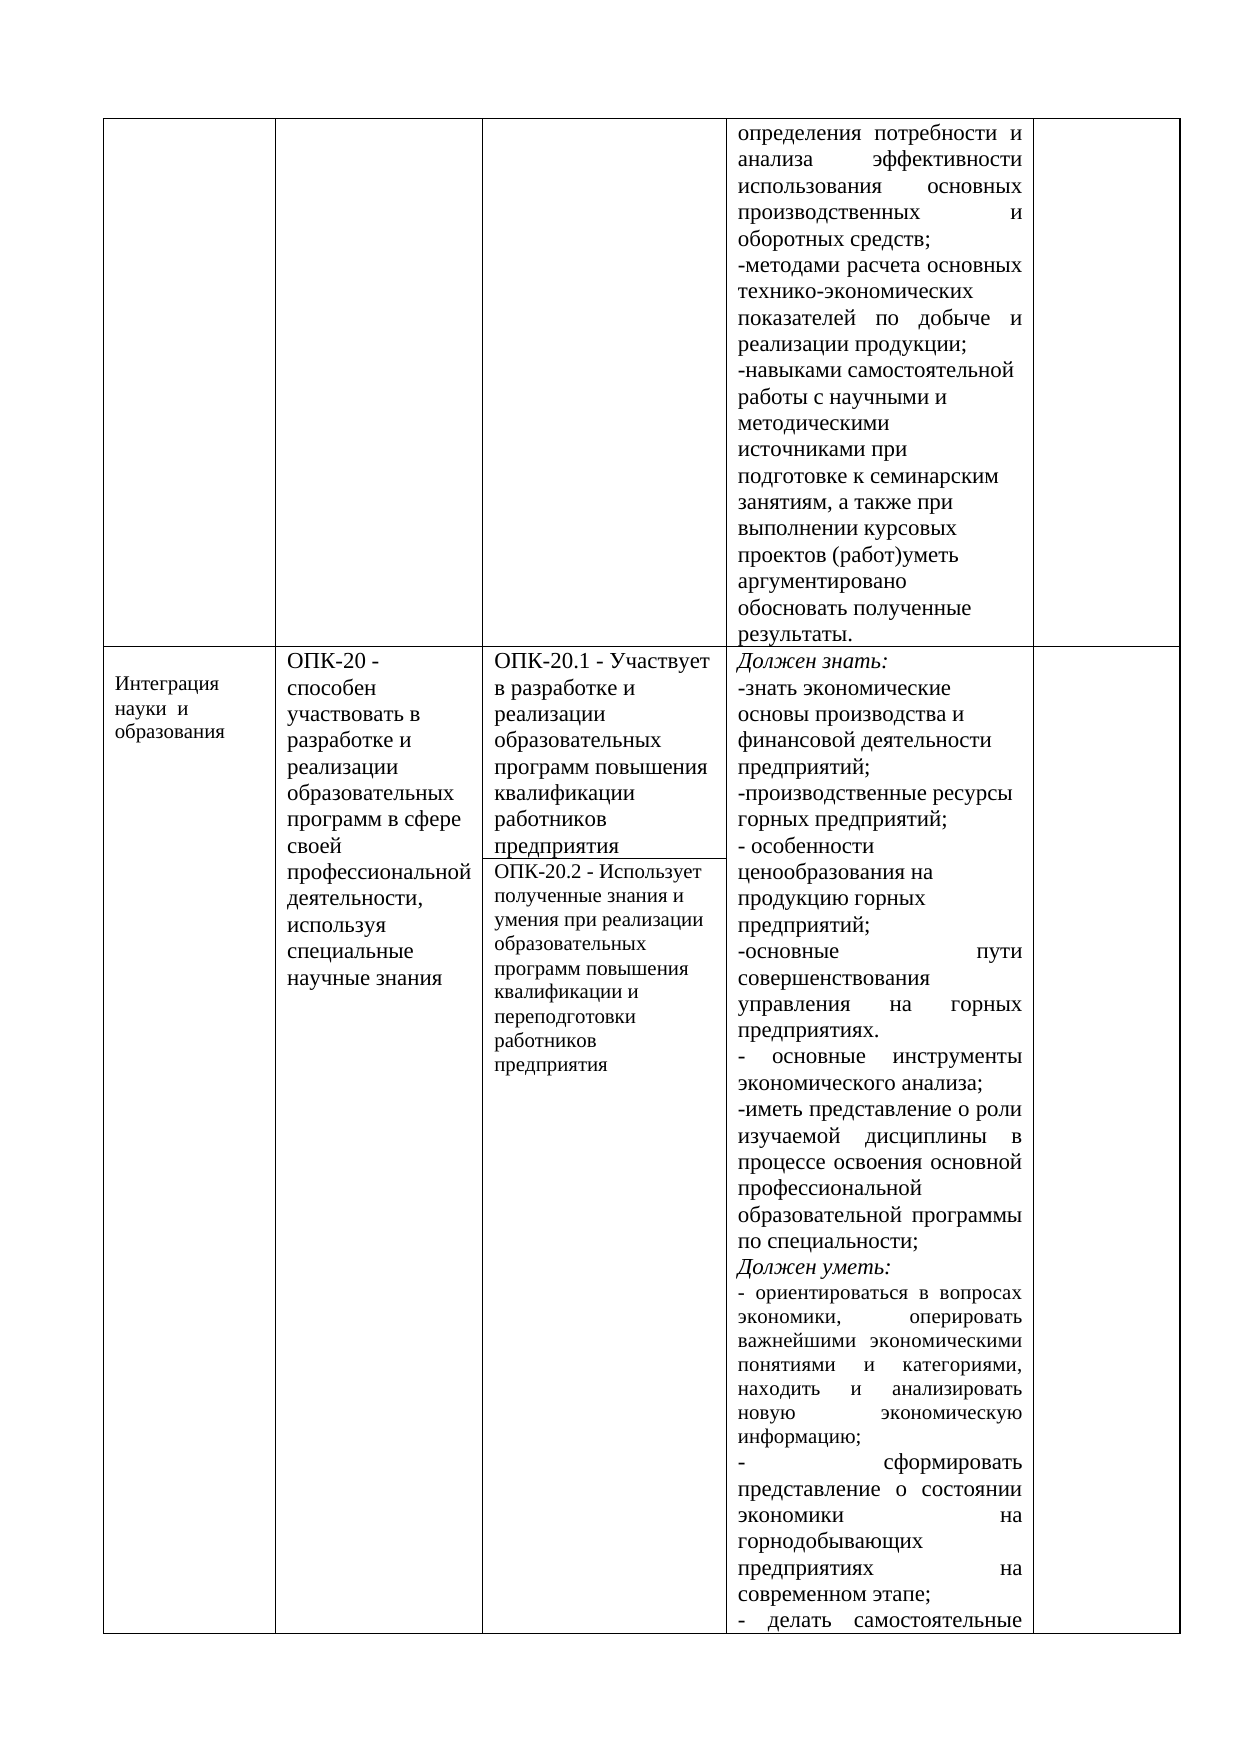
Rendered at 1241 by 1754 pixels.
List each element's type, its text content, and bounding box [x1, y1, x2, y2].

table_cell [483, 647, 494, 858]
table_cell [1034, 647, 1179, 1633]
table_cell ОПК-20 - способен участвовать в разработке и реализации образовательных программ в сфере своей профессиональной деятельности, используя специальные научные знания [276, 647, 482, 1633]
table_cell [483, 119, 726, 646]
table_cell Должен знать: -знать экономические основы производства и финансовой деятельности предприятий; -производственные ресурсы горных предприятий; - особенности ценообразования на продукцию горных предприятий; -основные пути совершенствования управления на горных предприятиях. - основные инструменты экономического анализа; -иметь представление о роли изучаемой дисциплины в процессе освоения основной профессиональной образовательной программы по специальности; Должен уметь: - ориентироваться в вопросах экономики, оперировать важнейшими экономическими понятиями и категориями, находить и анализировать новую экономическую информацию; - сформировать представление о состоянии экономики на горнодобывающих предприятиях на современном этапе; - делать самостоятельные заключения по вопросам управления на горном предприятии, а также постановки и достижения определенных целей; - планировать затраты на добычу полезных ископаемых, производить расчеты социальной и экономической эффективности. Должен владеть: -владеть методами определения потребности и анализа эффективности использования основных производственных и оборотных средств; -методами расчета основных технико-экономических показателей по добыче и реализации продукции [727, 647, 1033, 1633]
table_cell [483, 859, 726, 1633]
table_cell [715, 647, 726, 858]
table_cell Интеграция науки и образования [104, 647, 275, 1633]
